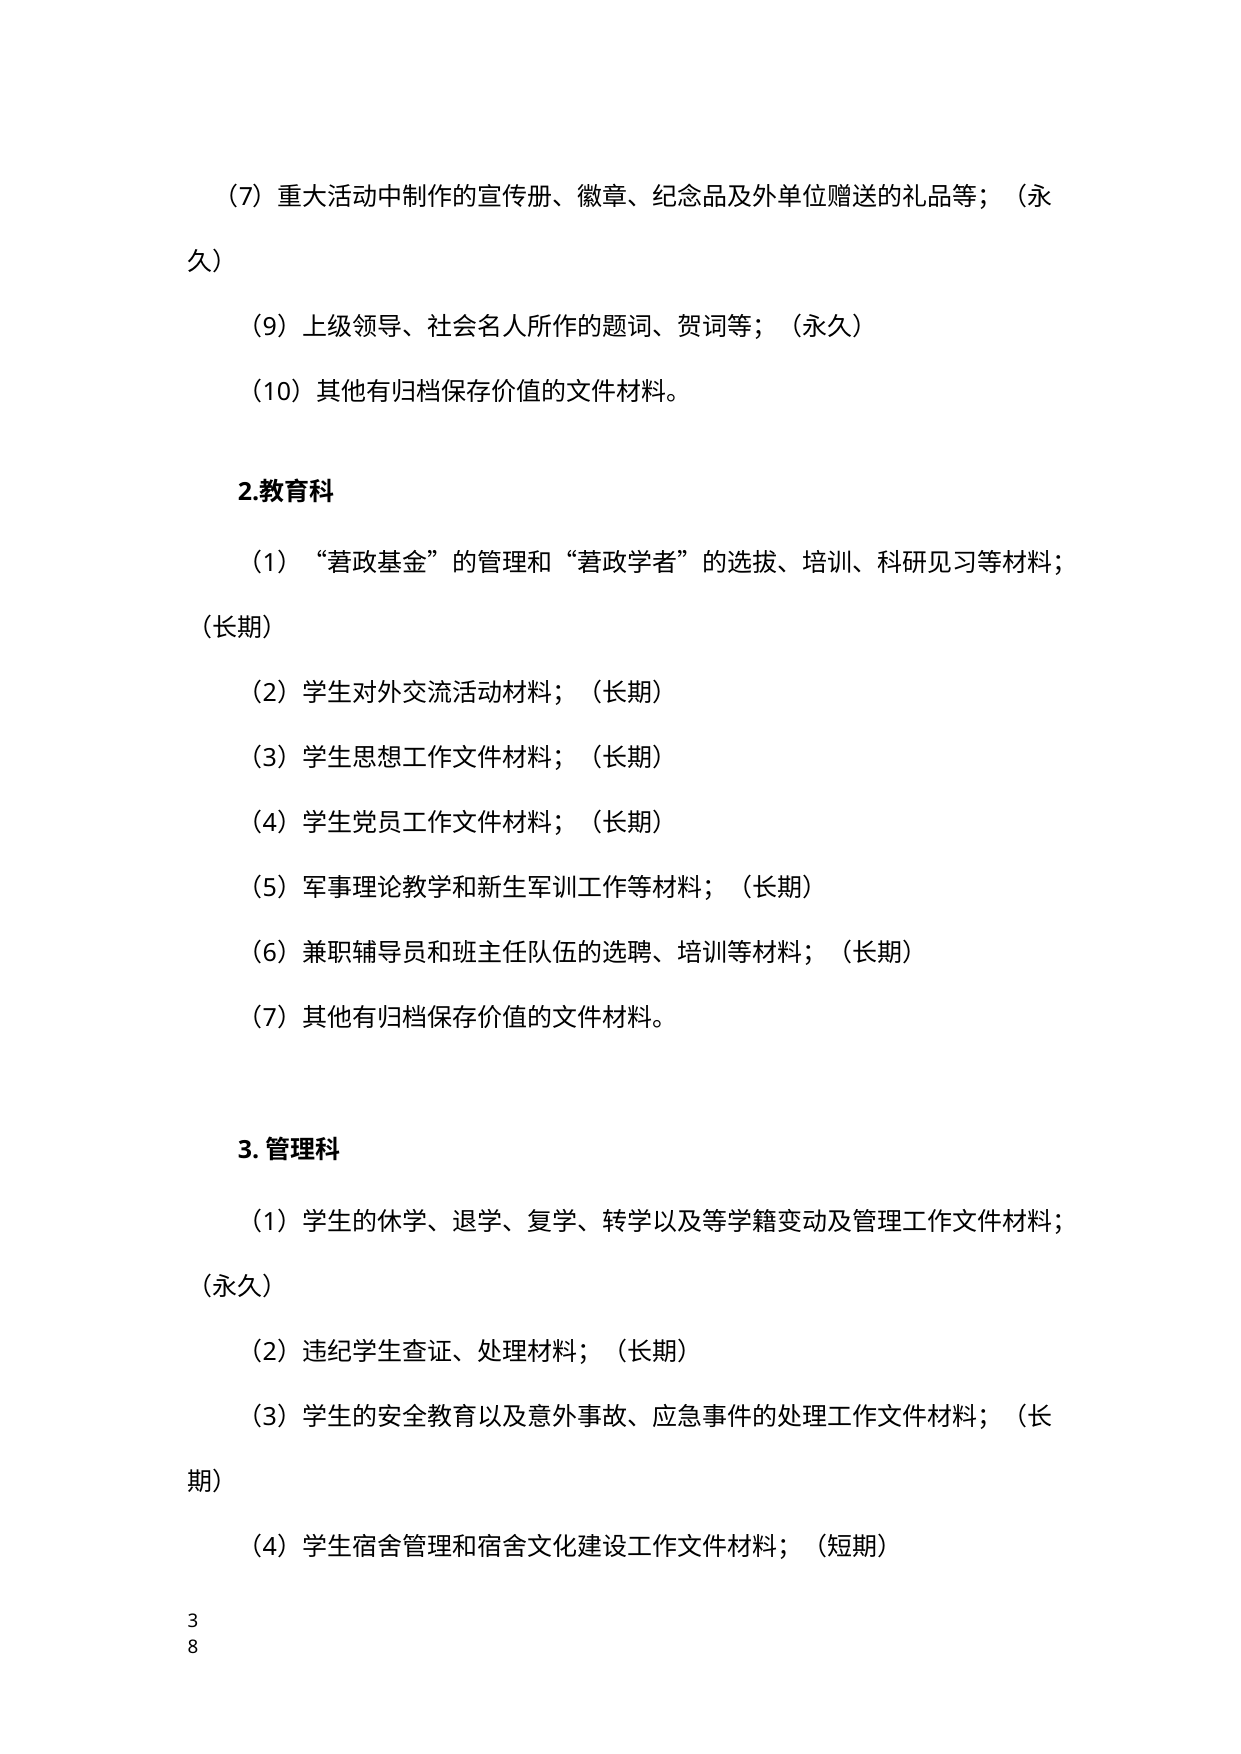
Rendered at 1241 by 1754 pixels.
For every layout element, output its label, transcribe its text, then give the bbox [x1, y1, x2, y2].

text （7）重大活动中制作的宣传册、徽章、纪念品及外单位赠送的礼品等；（永久） [187, 162, 1053, 292]
text （10）其他有归档保存价值的文件材料。 [187, 357, 1053, 422]
text （3）学生的安全教育以及意外事故、应急事件的处理工作文件材料；（长期） [187, 1382, 1053, 1512]
text （2）违纪学生查证、处理材料；（长期） [187, 1317, 1053, 1382]
text （9）上级领导、社会名人所作的题词、贺词等；（永久） [187, 292, 1053, 357]
text （6）兼职辅导员和班主任队伍的选聘、培训等材料；（长期） [187, 918, 1053, 983]
subtitle 2.教育科 [187, 471, 1053, 507]
text （7）其他有归档保存价值的文件材料。 [187, 983, 1053, 1048]
text （5）军事理论教学和新生军训工作等材料；（长期） [187, 853, 1053, 918]
text （2）学生对外交流活动材料；（长期） [187, 658, 1053, 723]
text （4）学生宿舍管理和宿舍文化建设工作文件材料；（短期） [187, 1512, 1053, 1577]
text （3）学生思想工作文件材料；（长期） [187, 723, 1053, 788]
text （1）学生的休学、退学、复学、转学以及等学籍变动及管理工作文件材料；（永久） [187, 1187, 1053, 1317]
text （4）学生党员工作文件材料；（长期） [187, 788, 1053, 853]
text （1）“莙政基金”的管理和“莙政学者”的选拔、培训、科研见习等材料；（长期） [187, 528, 1053, 658]
subtitle 3. 管理科 [187, 1130, 1053, 1166]
